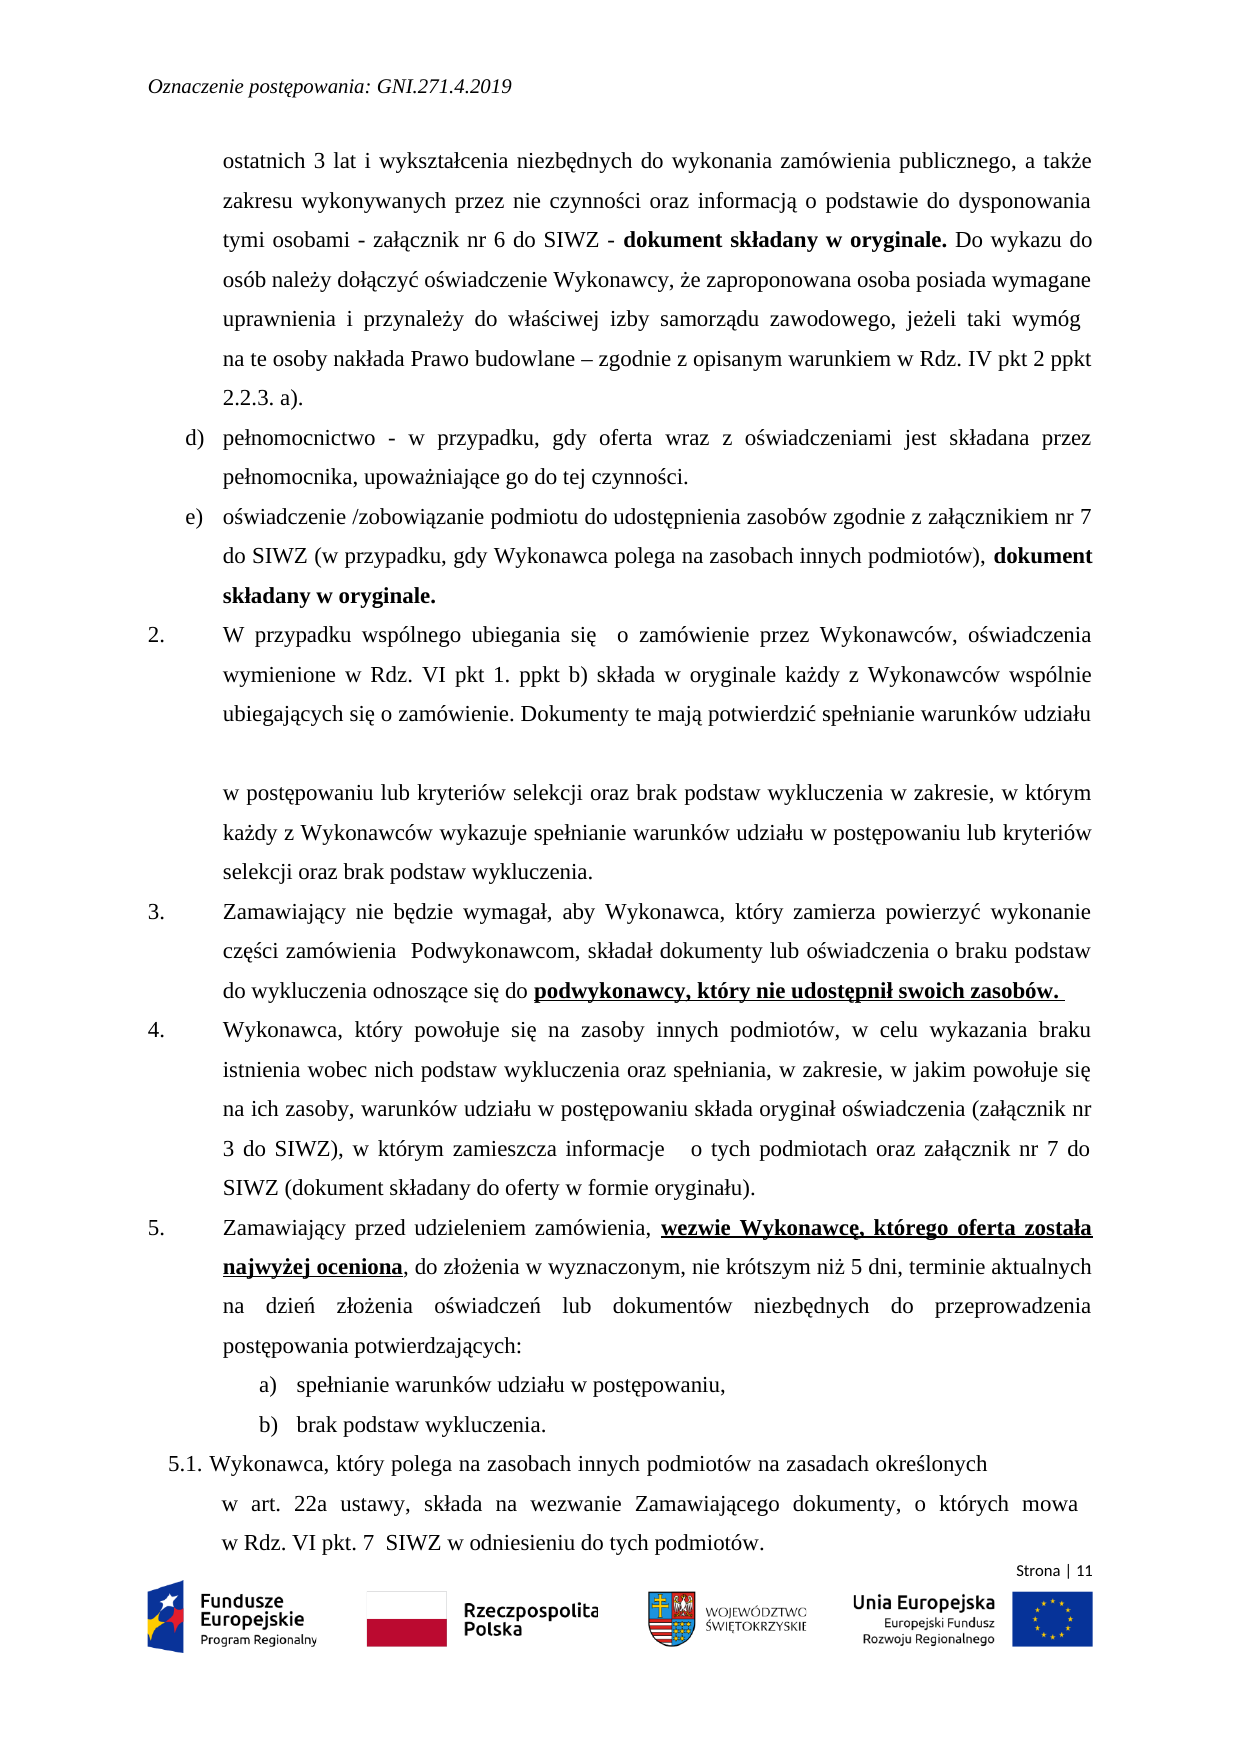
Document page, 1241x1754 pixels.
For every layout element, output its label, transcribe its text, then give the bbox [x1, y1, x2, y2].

list oświadczenie /zobowiązanie podmiotu do udostępnienia zasobów zgodnie z załącznikiem nr 7 do SIWZ (w przypadku, gdy Wykonawca polega na zasobach innych podmiotów), dokument składany w oryginale. [185, 503, 1093, 608]
list Zamawiający przed udzieleniem zamówienia, wezwie Wykonawcę, którego oferta została najwyżej oceniona, do złożenia w wyznaczonym, nie krótszym niż 5 dni, terminie aktualnych na dzień złożenia oświadczeń lub dokumentów niezbędnych do przeprowadzenia postępowania potwierdzających: [148, 1213, 1093, 1358]
list Zamawiający nie będzie wymagał, aby Wykonawca, który zamierza powierzyć wykonanie części zamówienia Podwykonawcom, składał dokumenty lub oświadczenia o braku podstaw do wykluczenia odnoszące się do podwykonawcy, który nie udostępnił swoich zasobów. [148, 898, 1093, 1003]
list spełnianie warunków udziału w postępowaniu, [259, 1371, 1093, 1398]
list pełnomocnictwo - w przypadku, gdy oferta wraz z oświadczeniami jest składana przez pełnomocnika, upoważniające go do tej czynności. [185, 424, 1093, 490]
picture [648, 1580, 807, 1653]
picture [147, 1580, 317, 1653]
list W przypadku wspólnego ubiegania się o zamówienie przez Wykonawców, oświadczenia wymienione w Rdz. VI pkt 1. ppkt b) składa w oryginale każdy z Wykonawców wspólnie ubiegających się o zamówienie. Dokumenty te mają potwierdzić spełnianie warunków udziału w postępowaniu lub kryteriów selekcji oraz brak podstaw wykluczenia w zakresie, w którym każdy z Wykonawców wykazuje spełnianie warunków udziału w postępowaniu lub kryteriów selekcji oraz brak podstaw wykluczenia. [148, 621, 1093, 884]
list Wykonawca, który powołuje się na zasoby innych podmiotów, w celu wykazania braku istnienia wobec nich podstaw wykluczenia oraz spełniania, w zakresie, w jakim powołuje się na ich zasoby, warunków udziału w postępowaniu składa oryginał oświadczenia (załącznik nr 3 do SIWZ), w którym zamieszcza informacje o tych podmiotach oraz załącznik nr 7 do SIWZ (dokument składany do oferty w formie oryginału). [148, 1016, 1093, 1200]
list brak podstaw wykluczenia. [259, 1411, 1093, 1437]
text 5.1. Wykonawca, który polega na zasobach innych podmiotów na zasadach określonych w art. 22a ustawy, składa na wezwanie Zamawiającego dokumenty, o których mowa w Rdz. VI pkt. 7 SIWZ w odniesieniu do tych podmiotów. [148, 1450, 1093, 1556]
picture [366, 1580, 598, 1653]
picture [853, 1580, 1093, 1653]
